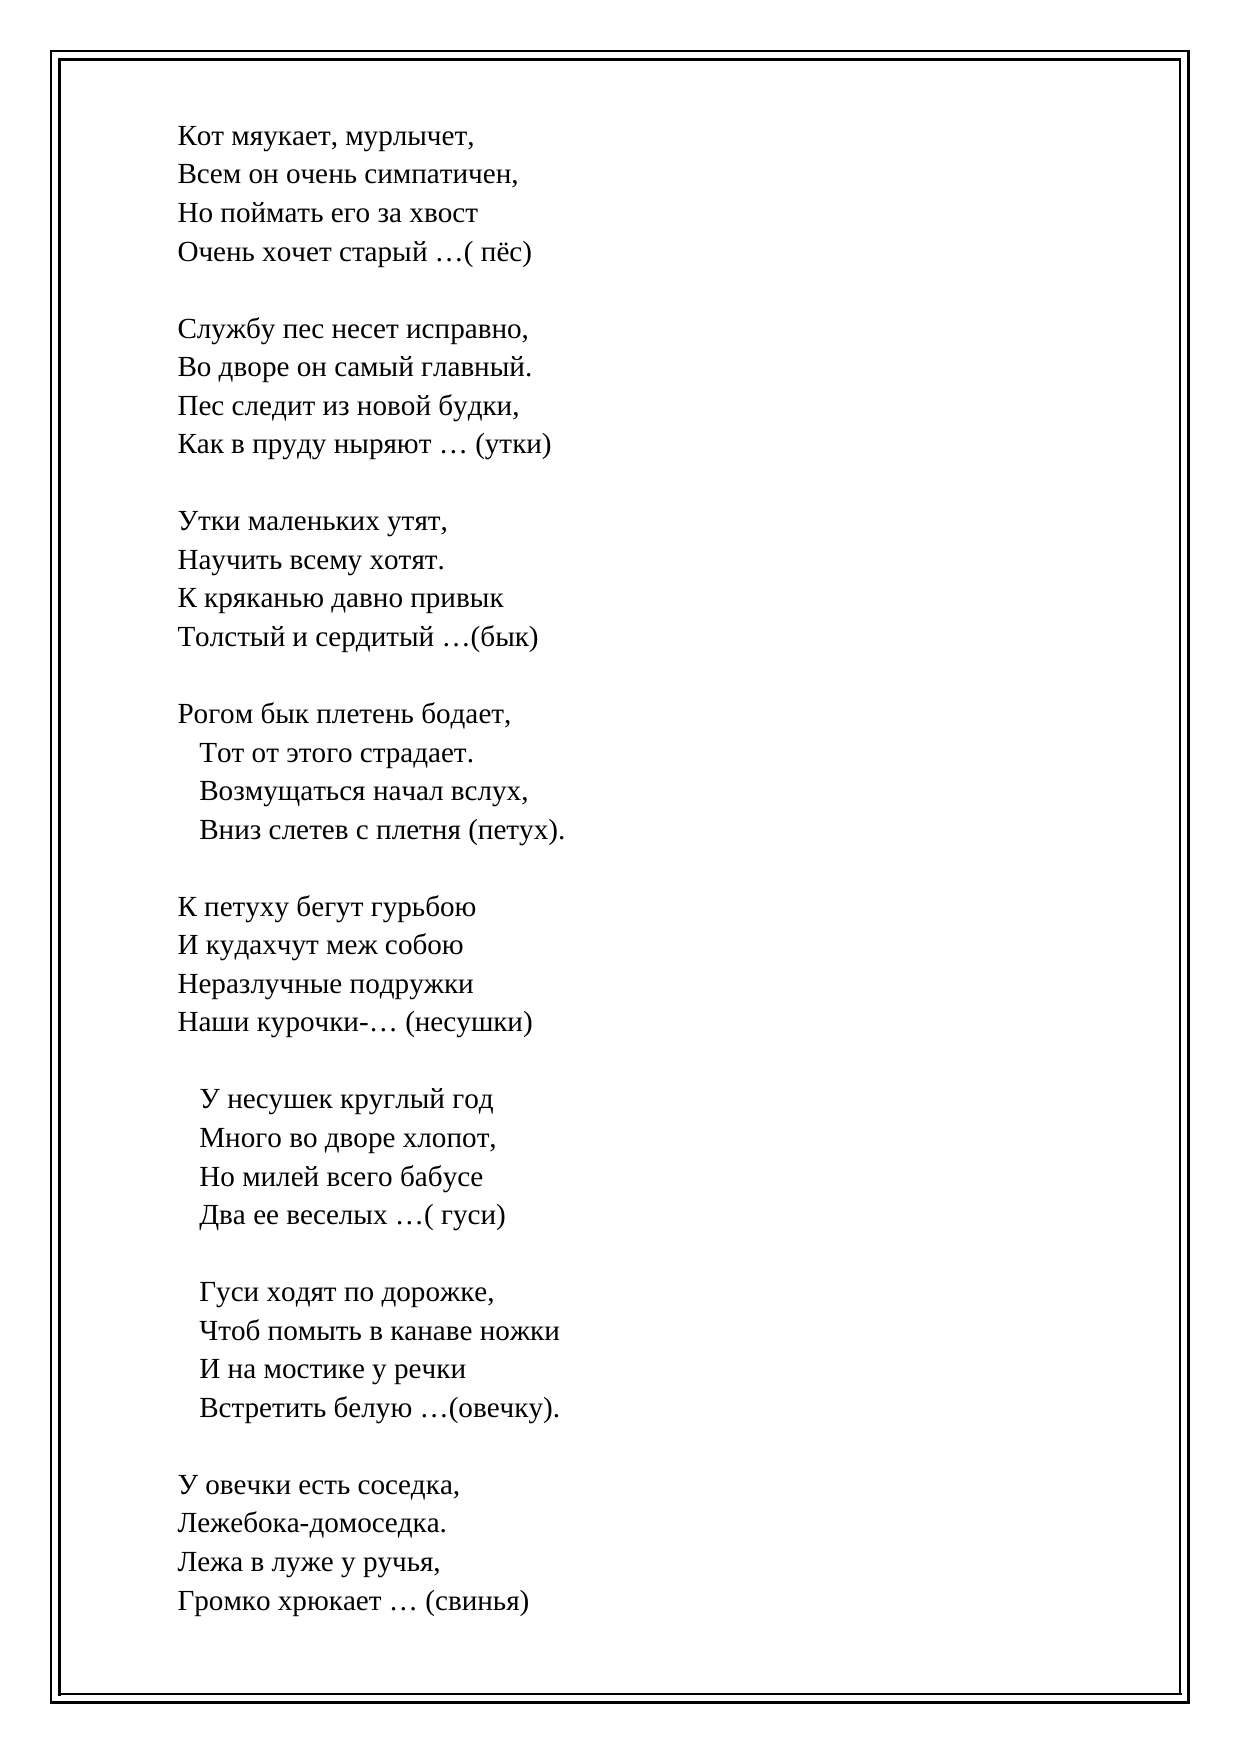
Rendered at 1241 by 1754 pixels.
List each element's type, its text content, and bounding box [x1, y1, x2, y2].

text И на мостике у речки [177, 1351, 1152, 1385]
text Встретить белую …(овечку). [177, 1390, 1152, 1423]
text Гуси ходят по дорожке, [177, 1274, 1152, 1308]
text Научить всему хотят. [177, 542, 1152, 576]
text Громко хрюкает … (свинья) [177, 1583, 1152, 1616]
text Во дворе он самый главный. [177, 349, 1152, 383]
text Толстый и сердитый …(бык) [177, 619, 1152, 653]
text Кот мяукает, мурлычет, [177, 118, 1152, 152]
text Наши курочки-… (несушки) [177, 1004, 1152, 1038]
text Чтоб помыть в канаве ножки [177, 1313, 1152, 1346]
text Два ее веселых …( гуси) [177, 1197, 1152, 1231]
text Рогом бык плетень бодает, [177, 696, 1152, 730]
text К кряканью давно привык [177, 581, 1152, 614]
text Возмущаться начал вслух, [177, 773, 1152, 807]
text Пес следит из новой будки, [177, 388, 1152, 421]
text Неразлучные подружки [177, 966, 1152, 999]
text Тот от этого страдает. [177, 735, 1152, 768]
text И кудахчут меж собою [177, 927, 1152, 961]
text Лежа в луже у ручья, [177, 1544, 1152, 1578]
text Службу пес несет исправно, [177, 311, 1152, 344]
text Очень хочет старый …( пёс) [177, 234, 1152, 267]
text Но поймать его за хвост [177, 195, 1152, 229]
text Лежебока-домоседка. [177, 1506, 1152, 1539]
text Много во дворе хлопот, [177, 1120, 1152, 1154]
text Всем он очень симпатичен, [177, 157, 1152, 190]
text Как в пруду ныряют … (утки) [177, 426, 1152, 460]
text Утки маленьких утят, [177, 503, 1152, 537]
text Вниз слетев с плетня (петух). [177, 812, 1152, 845]
text У овечки есть соседка, [177, 1467, 1152, 1501]
text Но милей всего бабусе [177, 1159, 1152, 1192]
text К петуху бегут гурьбою [177, 889, 1152, 922]
text У несушек круглый год [177, 1082, 1152, 1115]
